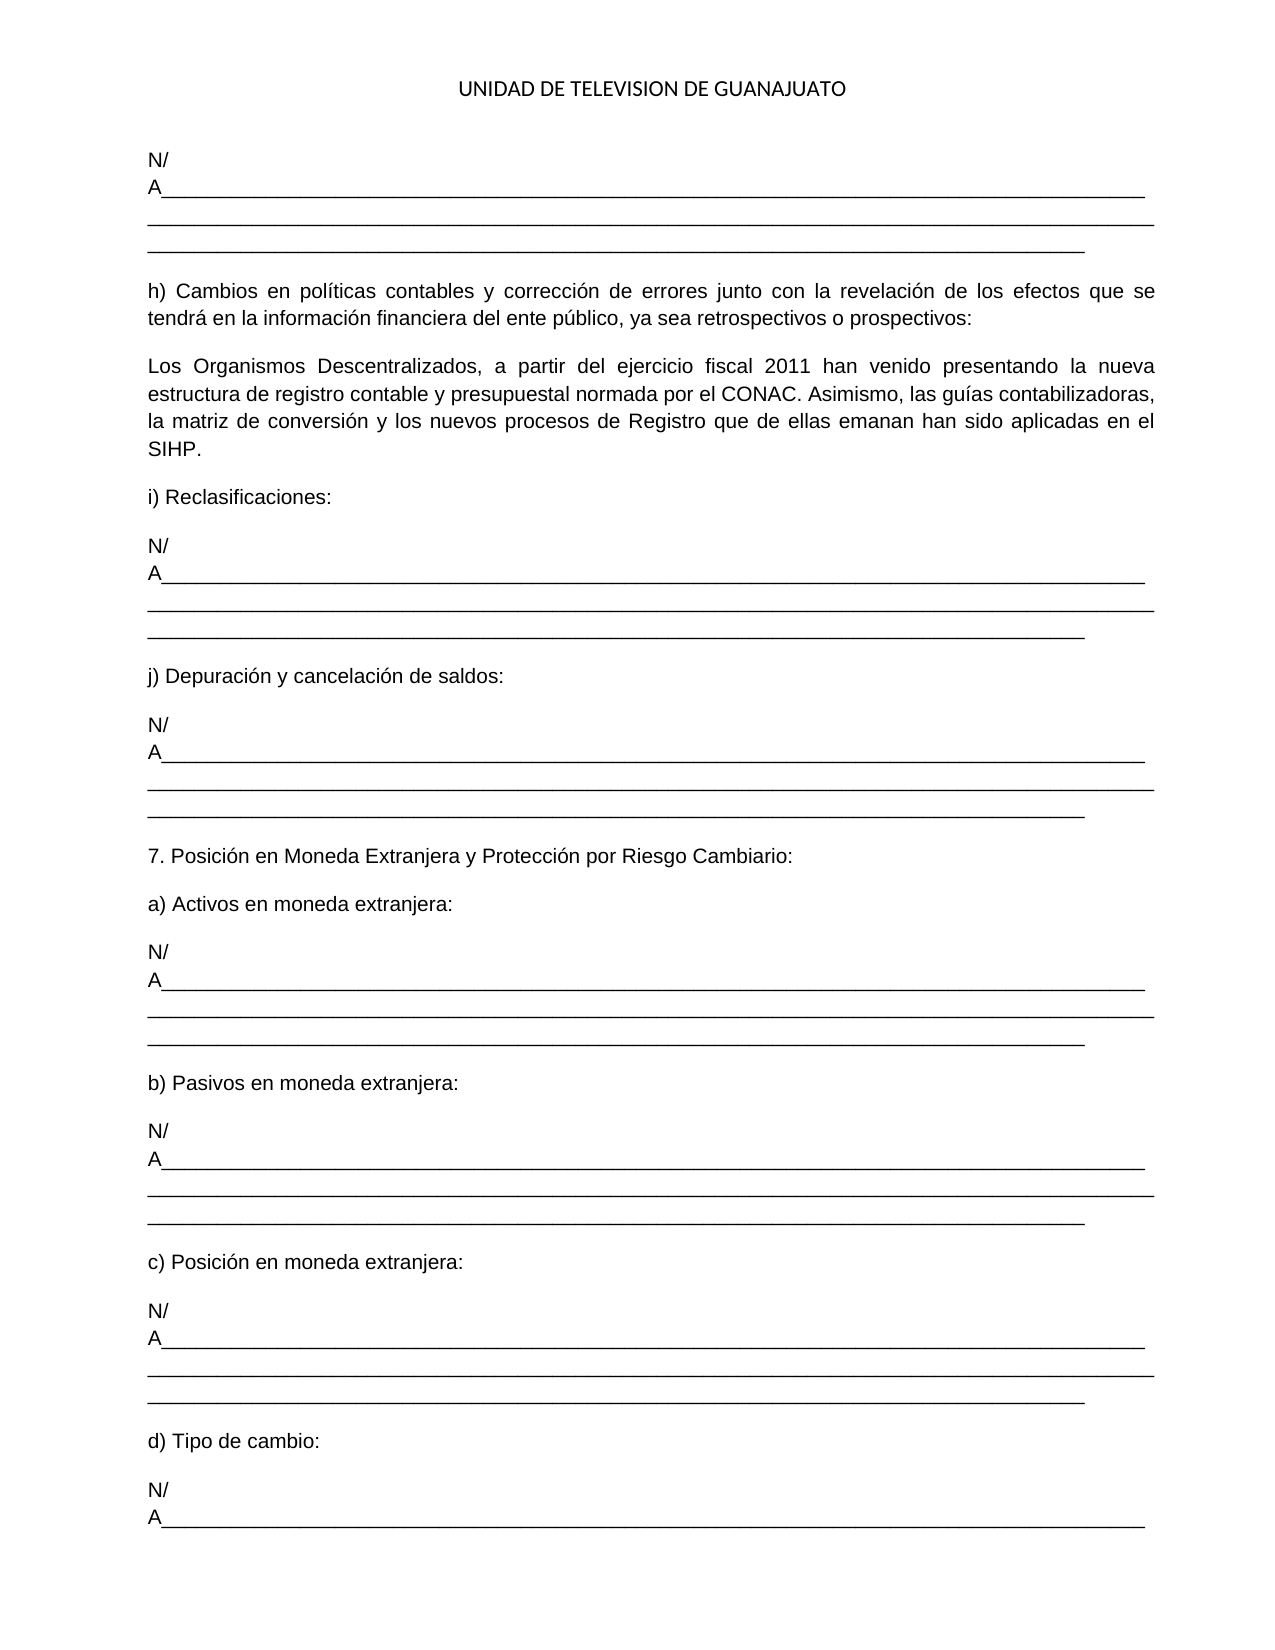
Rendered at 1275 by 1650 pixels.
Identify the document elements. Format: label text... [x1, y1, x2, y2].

text i) Reclasificaciones: [148, 485, 1157, 509]
text j) Depuración y cancelación de saldos: [148, 664, 1157, 688]
text h) Cambios en políticas contables y corrección de errores junto con la revelación de los efectos que se tendrá en la información financiera del ente público, ya sea retrospectivos o prospectivos: [148, 278, 1157, 330]
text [148, 1478, 1157, 1529]
text c) Posición en moneda extranjera: [148, 1250, 1157, 1274]
text Los Organismos Descentralizados, a partir del ejercicio fiscal 2011 han venido presentando la nueva estructura de registro contable y presupuestal normada por el CONAC. Asimismo, las guías contabilizadoras, la matriz de conversión y los nuevos procesos de Registro que de ellas emanan han sido aplicadas en el SIHP. [148, 354, 1157, 461]
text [148, 148, 1157, 254]
text b) Pasivos en moneda extranjera: [148, 1071, 1157, 1095]
text a) Activos en moneda extranjera: [148, 892, 1157, 916]
text 7. Posición en Moneda Extranjera y Protección por Riesgo Cambiario: [148, 843, 1157, 867]
text d) Tipo de cambio: [148, 1429, 1157, 1453]
